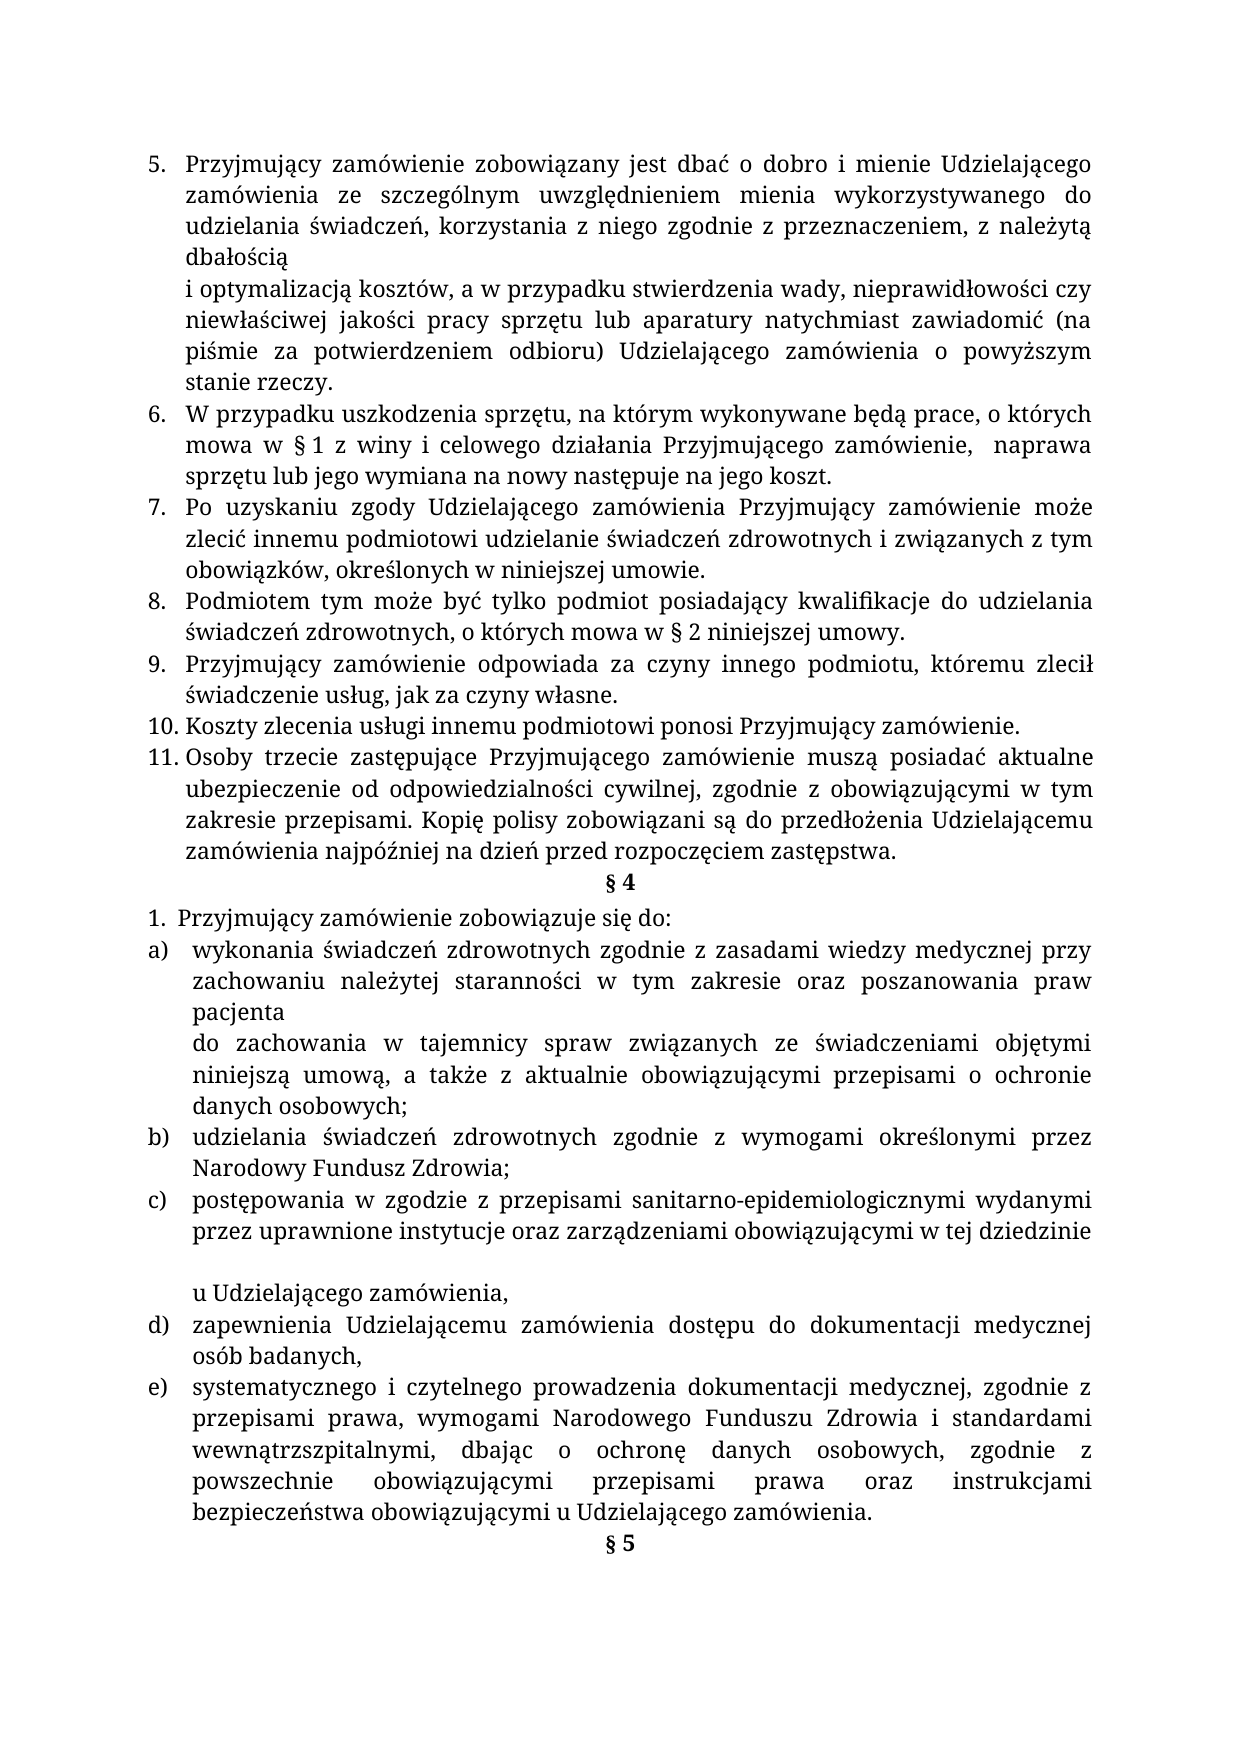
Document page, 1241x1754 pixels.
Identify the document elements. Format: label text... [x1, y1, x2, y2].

list Przyjmujący zamówienie odpowiada za czyny innego podmiotu, któremu zlecił świadczenie usług, jak za czyny własne. [148, 648, 1094, 710]
list udzielania świadczeń zdrowotnych zgodnie z wymogami określonymi przez Narodowy Fundusz Zdrowia; [148, 1121, 1093, 1183]
list postępowania w zgodzie z przepisami sanitarno-epidemiologicznymi wydanymi przez uprawnione instytucje oraz zarządzeniami obowiązującymi w tej dziedzinie u Udzielającego zamówienia, [148, 1183, 1093, 1308]
list Koszty zlecenia usługi innemu podmiotowi ponosi Przyjmujący zamówienie. [148, 710, 1094, 741]
list Podmiotem tym może być tylko podmiot posiadający kwalifikacje do udzielania świadczeń zdrowotnych, o których mowa w § 2 niniejszej umowy. [148, 585, 1094, 648]
list wykonania świadczeń zdrowotnych zgodnie z zasadami wiedzy medycznej przy zachowaniu należytej staranności w tym zakresie oraz poszanowania praw pacjenta do zachowania w tajemnicy spraw związanych ze świadczeniami objętymi niniejszą umową, a także z aktualnie obowiązującymi przepisami o ochronie danych osobowych; [148, 933, 1093, 1121]
list W przypadku uszkodzenia sprzętu, na którym wykonywane będą prace, o których mowa w § 1 z winy i celowego działania Przyjmującego zamówienie, naprawa sprzętu lub jego wymiana na nowy następuje na jego koszt. [148, 398, 1093, 491]
list zapewnienia Udzielającemu zamówienia dostępu do dokumentacji medycznej osób badanych, [148, 1308, 1093, 1371]
list Przyjmujący zamówienie zobowiązany jest dbać o dobro i mienie Udzielającego zamówienia ze szczególnym uwzględnieniem mienia wykorzystywanego do udzielania świadczeń, korzystania z niego zgodnie z przeznaczeniem, z należytą dbałością i optymalizacją kosztów, a w przypadku stwierdzenia wady, nieprawidłowości czy niewłaściwej jakości pracy sprzętu lub aparatury natychmiast zawiadomić (na piśmie za potwierdzeniem odbioru) Udzielającego zamówienia o powyższym stanie rzeczy. [148, 148, 1093, 398]
text 5 [148, 1527, 1093, 1558]
list Przyjmujący zamówienie zobowiązuje się do: [148, 902, 1093, 933]
list Po uzyskaniu zgody Udzielającego zamówienia Przyjmujący zamówienie może zlecić innemu podmiotowi udzielanie świadczeń zdrowotnych i związanych z tym obowiązków, określonych w niniejszej umowie. [148, 491, 1094, 585]
text 4 [148, 866, 1093, 898]
list Osoby trzecie zastępujące Przyjmującego zamówienie muszą posiadać aktualne ubezpieczenie od odpowiedzialności cywilnej, zgodnie z obowiązującymi w tym zakresie przepisami. Kopię polisy zobowiązani są do przedłożenia Udzielającemu zamówienia najpóźniej na dzień przed rozpoczęciem zastępstwa. [148, 741, 1094, 866]
list systematycznego i czytelnego prowadzenia dokumentacji medycznej, zgodnie z przepisami prawa, wymogami Narodowego Funduszu Zdrowia i standardami wewnątrzszpitalnymi, dbając o ochronę danych osobowych, zgodnie z powszechnie obowiązującymi przepisami prawa oraz instrukcjami bezpieczeństwa obowiązującymi u Udzielającego zamówienia. [148, 1371, 1093, 1527]
